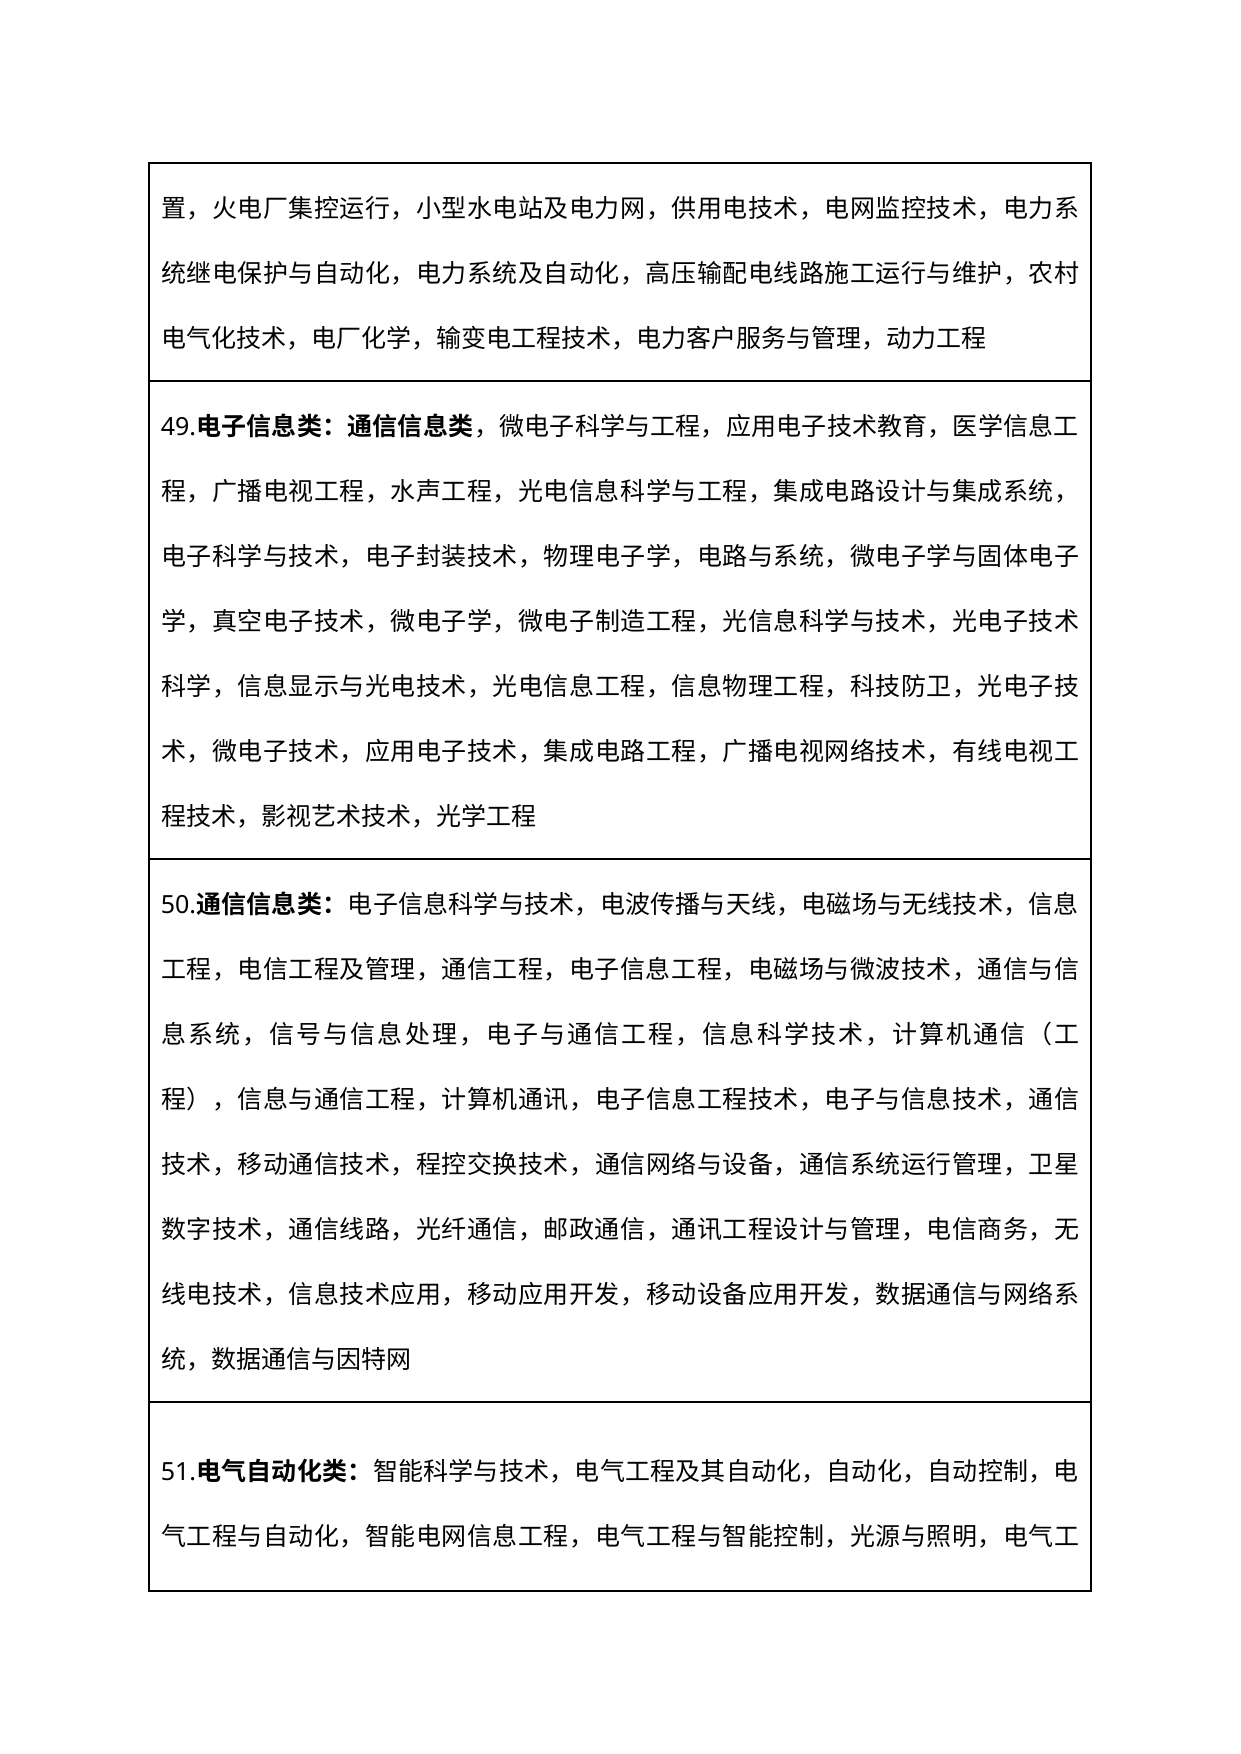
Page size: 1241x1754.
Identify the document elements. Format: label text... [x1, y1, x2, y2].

table_cell 50.通信信息类：电子信息科学与技术，电波传播与天线，电磁场与无线技术，信息工程，电信工程及管理，通信工程，电子信息工程，电磁场与微波技术，通信与信息系统，信号与信息处理，电子与通信工程，信息科学技术，计算机通信（工程），信息与通信工程，计算机通讯，电子信息工程技术，电子与信息技术，通信技术，移动通信技术，程控交换技术，通信网络与设备，通信系统运行管理，卫星数字技术，通信线路，光纤通信，邮政通信，通讯工程设计与管理，电信商务，无线电技术，信息技术应用，移动应用开发，移动设备应用开发，数据通信与网络系统，数据通信与因特网 [150, 860, 1090, 1401]
table_cell 49.电子信息类：通信信息类，微电子科学与工程，应用电子技术教育，医学信息工程，广播电视工程，水声工程，光电信息科学与工程，集成电路设计与集成系统，电子科学与技术，电子封装技术，物理电子学，电路与系统，微电子学与固体电子学，真空电子技术，微电子学，微电子制造工程，光信息科学与技术，光电子技术科学，信息显示与光电技术，光电信息工程，信息物理工程，科技防卫，光电子技术，微电子技术，应用电子技术，集成电路工程，广播电视网络技术，有线电视工程技术，影视艺术技术，光学工程 [150, 382, 1090, 858]
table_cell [150, 1403, 1090, 1590]
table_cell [150, 164, 1090, 380]
